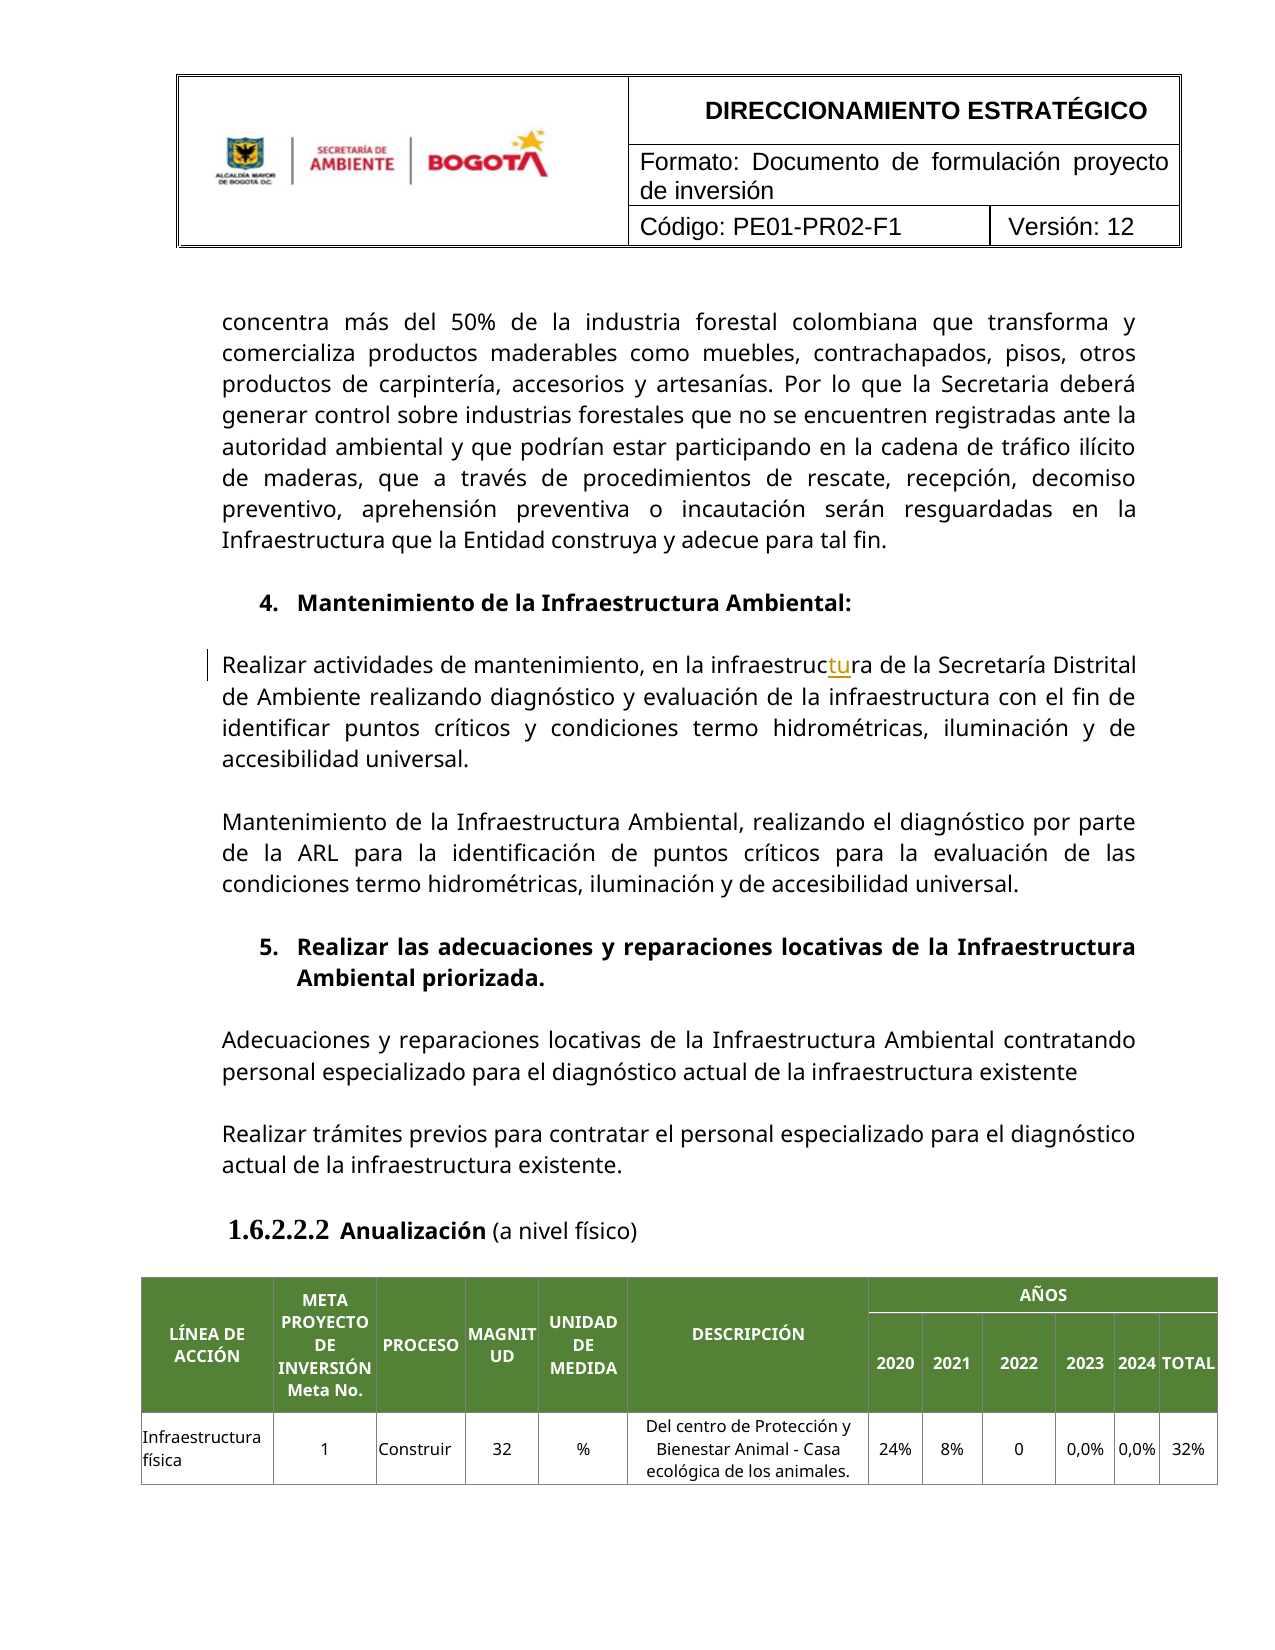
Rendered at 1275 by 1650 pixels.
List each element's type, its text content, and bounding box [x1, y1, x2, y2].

table_cell 24% [869, 1413, 922, 1484]
table_cell 2022 [983, 1314, 1055, 1412]
table_header UNIDAD DE MEDIDA [539, 1278, 627, 1412]
list Mantenimiento de la Infraestructura Ambiental: [259, 587, 1137, 618]
table_cell Del centro de Protección y Bienestar Animal - Casa ecológica de los animales. [628, 1413, 868, 1484]
table_header DESCRIPCIÓN [628, 1278, 868, 1412]
text Mantenimiento de la Infraestructura Ambiental, realizando el diagnóstico por parte de la ARL para la identificación de puntos críticos para la evaluación de las condiciones termo hidrométricas, iluminación y de accesibilidad universal. [222, 806, 1137, 899]
table_cell 2023 [1056, 1314, 1114, 1412]
table_cell 2021 [923, 1314, 982, 1412]
table_header META PROYECTO DE INVERSIÓN Meta No. [274, 1278, 376, 1412]
table_cell 0 [983, 1413, 1055, 1484]
table_cell 1 [274, 1413, 376, 1484]
table_cell % [539, 1413, 627, 1484]
table_cell 0,0% [1056, 1413, 1114, 1484]
list Realizar las adecuaciones y reparaciones locativas de la Infraestructura Ambiental priorizada. [259, 931, 1137, 993]
table_header AÑOS [869, 1278, 1217, 1312]
table_cell Infraestructura física [142, 1413, 273, 1484]
table_header PROCESO [377, 1278, 465, 1412]
table_cell 2020 [869, 1314, 922, 1412]
text Realizar actividades de mantenimiento, en la infraestrucra de la Secretaría Distrital de Ambiente realizando diagnóstico y evaluación de la infraestructura con el fin de identificar puntos críticos y condiciones termo hidrométricas, iluminación y de accesibilidad universal. [222, 649, 1137, 774]
list Anualización (a nivel físico) [227, 1212, 1137, 1246]
table_cell 0,0% [1115, 1413, 1159, 1484]
table_cell 32 [466, 1413, 538, 1484]
text Adecuaciones y reparaciones locativas de la Infraestructura Ambiental contratando personal especializado para el diagnóstico actual de la infraestructura existente [222, 1024, 1137, 1087]
table_cell TOTAL [1160, 1314, 1217, 1412]
picture [189, 102, 580, 219]
text Realizar trámites previos para contratar el personal especializado para el diagnóstico actual de la infraestructura existente. [222, 1118, 1137, 1181]
table_cell 32% [1160, 1413, 1217, 1484]
table_header MAGNITUD [466, 1278, 538, 1412]
table_cell Construir [377, 1413, 465, 1484]
table_header LÍNEA DE ACCIÓN [142, 1278, 273, 1412]
table_cell 8% [923, 1413, 982, 1484]
table_cell 2024 [1115, 1314, 1159, 1412]
